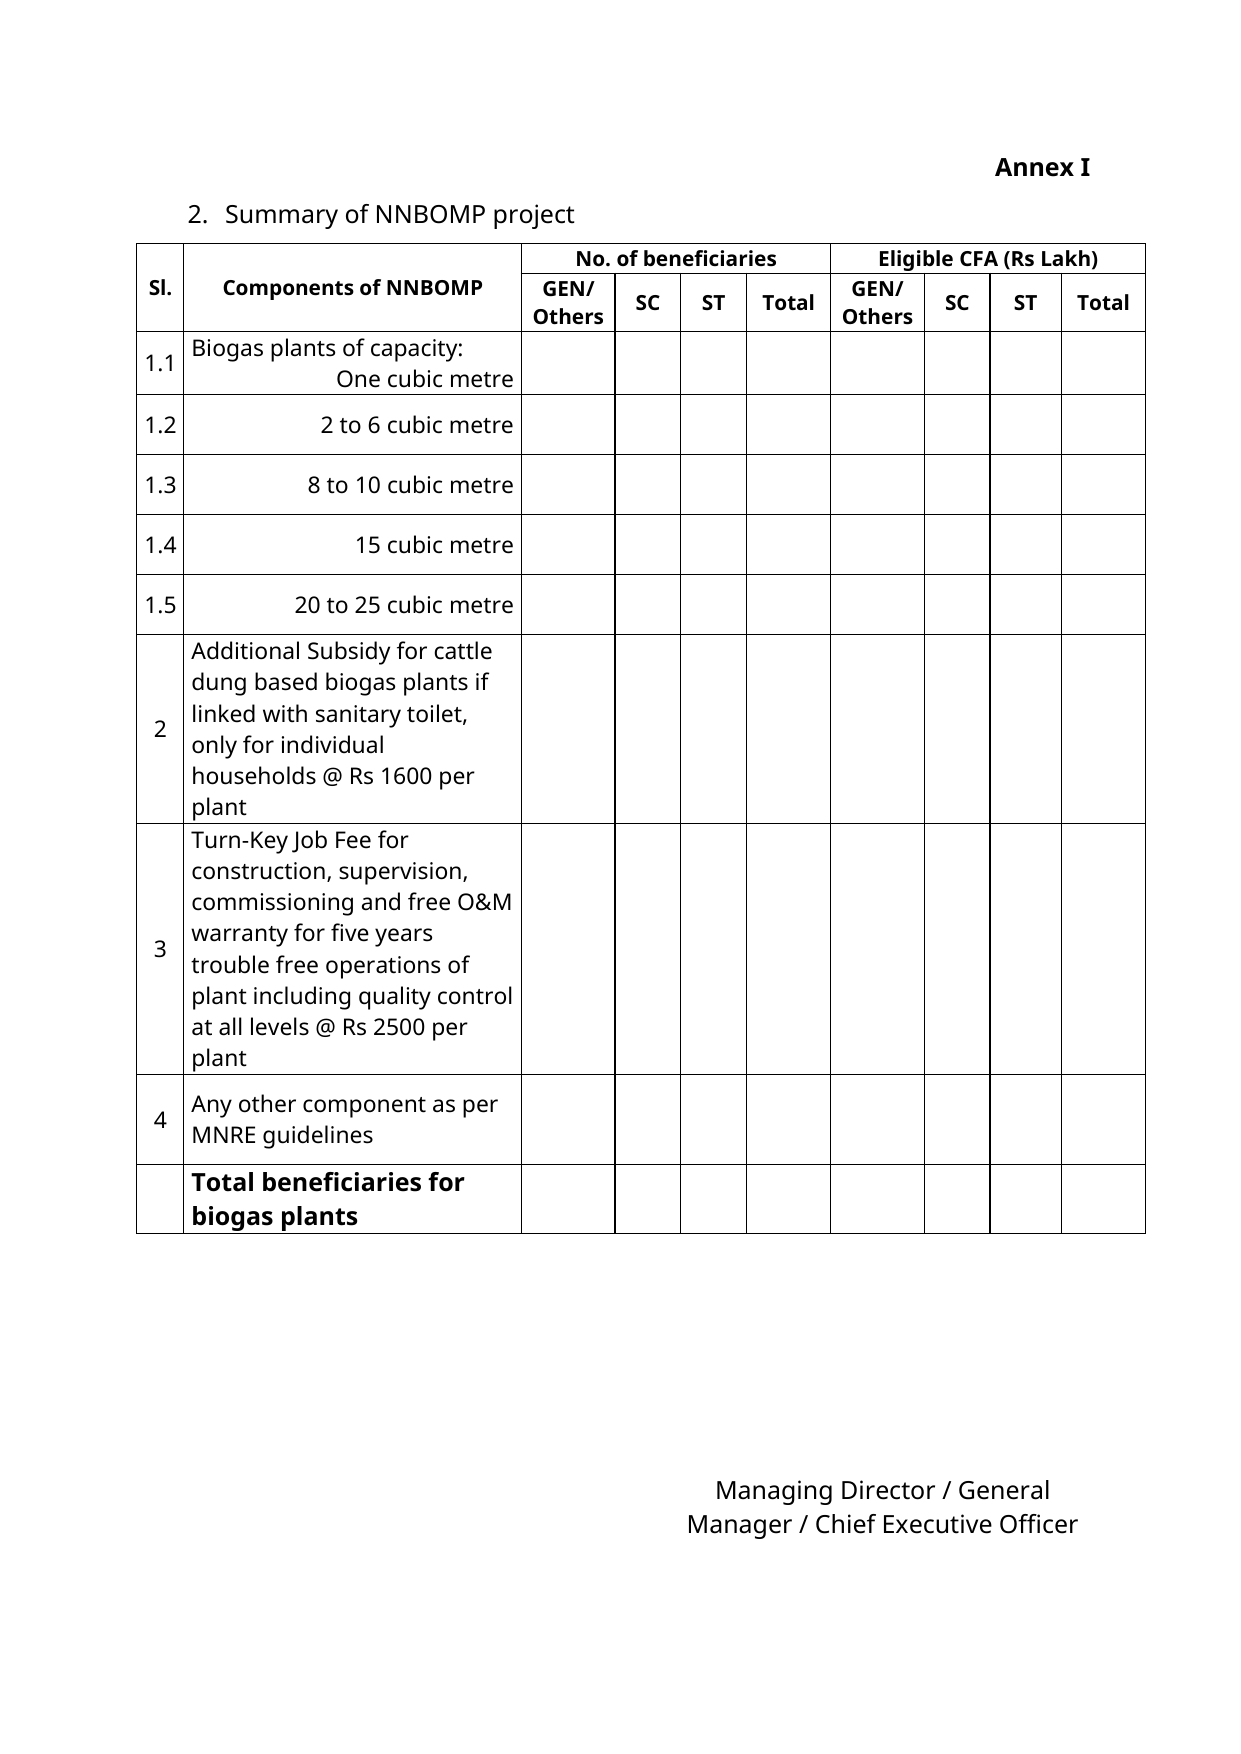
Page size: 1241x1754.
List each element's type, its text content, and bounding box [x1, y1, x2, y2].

table_cell [681, 332, 746, 394]
table_cell [991, 1165, 1061, 1233]
table_cell [616, 824, 680, 1074]
table_cell Total [1062, 274, 1145, 331]
table_cell 3 [137, 824, 183, 1074]
table_cell [747, 515, 830, 574]
table_cell 2 [137, 635, 183, 823]
table_cell 4 [137, 1075, 183, 1164]
table_cell [831, 395, 924, 454]
table_cell [616, 575, 680, 634]
table_cell [522, 1075, 614, 1164]
table_cell [747, 332, 830, 394]
list Summary of NNBOMP project [187, 197, 1090, 231]
table_cell [1062, 332, 1145, 394]
table_cell SC [616, 274, 680, 331]
table_cell [925, 824, 989, 1074]
table_cell [831, 332, 924, 394]
table_cell 20 to 25 cubic metre [184, 575, 521, 634]
table_cell [991, 575, 1061, 634]
list Annex I [225, 150, 1090, 184]
table_cell Biogas plants of capacity: One cubic metre [184, 332, 521, 394]
table_header Components of NNBOMP [184, 244, 521, 331]
table_cell [831, 515, 924, 574]
table_cell [616, 455, 680, 514]
table_cell [681, 455, 746, 514]
table_cell 2 to 6 cubic metre [184, 395, 521, 454]
table_cell Any other component as per MNRE guidelines [184, 1075, 521, 1164]
table_cell [925, 332, 989, 394]
table_cell ST [681, 274, 746, 331]
table_cell [522, 395, 614, 454]
table_cell [925, 395, 989, 454]
table_cell [681, 635, 746, 823]
table_cell Total beneficiaries for biogas plants [184, 1165, 521, 1233]
table_cell [747, 1165, 830, 1233]
table_cell [1062, 515, 1145, 574]
table_cell [925, 455, 989, 514]
table_cell Turn-Key Job Fee for construction, supervision, commissioning and free O&M warranty for five years trouble free operations of plant including quality control at all levels @ Rs 2500 per plant [184, 824, 521, 1074]
table_header Sl. [137, 244, 183, 331]
table_cell 1.3 [137, 455, 183, 514]
table_cell [616, 332, 680, 394]
table_cell [831, 1165, 924, 1233]
table_cell [925, 635, 989, 823]
table_cell [925, 1075, 989, 1164]
table_cell [137, 1165, 183, 1233]
table_cell [616, 635, 680, 823]
table_cell [991, 395, 1061, 454]
table_cell 1.4 [137, 515, 183, 574]
table_cell [831, 1075, 924, 1164]
table_header Eligible CFA (Rs Lakh) [831, 244, 1145, 273]
table_cell [1062, 395, 1145, 454]
table_cell [831, 824, 924, 1074]
table_cell [522, 515, 614, 574]
table_cell [747, 824, 830, 1074]
text Managing Director / General Manager / Chief Executive Officer [675, 1472, 1090, 1540]
table_cell [681, 1075, 746, 1164]
table_cell [616, 515, 680, 574]
table_cell [522, 1165, 614, 1233]
table_cell 8 to 10 cubic metre [184, 455, 521, 514]
table_cell GEN/ Others [831, 274, 924, 331]
table_cell [681, 395, 746, 454]
table_header No. of beneficiaries [522, 244, 830, 273]
table_cell [522, 455, 614, 514]
table_cell [991, 515, 1061, 574]
table_cell [1062, 824, 1145, 1074]
table_cell [681, 824, 746, 1074]
table_cell [747, 1075, 830, 1164]
table_cell [925, 575, 989, 634]
table_cell [616, 1075, 680, 1164]
table_cell [522, 332, 614, 394]
table_cell 1.1 [137, 332, 183, 394]
table_cell SC [925, 274, 989, 331]
table_cell 1.2 [137, 395, 183, 454]
table_cell [747, 395, 830, 454]
table_cell 1.5 [137, 575, 183, 634]
table_cell [991, 824, 1061, 1074]
table_cell ST [991, 274, 1061, 331]
table_cell [747, 575, 830, 634]
table_cell [616, 395, 680, 454]
table_cell [747, 455, 830, 514]
table_cell [522, 635, 614, 823]
table_cell Additional Subsidy for cattle dung based biogas plants if linked with sanitary toilet, only for individual households @ Rs 1600 per plant [184, 635, 521, 823]
table_cell [681, 515, 746, 574]
table_cell [831, 455, 924, 514]
table_cell [1062, 1075, 1145, 1164]
table_cell GEN/ Others [522, 274, 614, 331]
table_cell [831, 575, 924, 634]
table_cell [522, 824, 614, 1074]
table_cell [831, 635, 924, 823]
table_cell [991, 635, 1061, 823]
table_cell [681, 575, 746, 634]
table_cell [616, 1165, 680, 1233]
table_cell [925, 1165, 989, 1233]
table_cell [925, 515, 989, 574]
table_cell [1062, 635, 1145, 823]
table_cell [747, 635, 830, 823]
table_cell Total [747, 274, 830, 331]
table_cell [1062, 455, 1145, 514]
table_cell [1062, 1165, 1145, 1233]
table_cell [1062, 575, 1145, 634]
table_cell [991, 1075, 1061, 1164]
table_cell [522, 575, 614, 634]
table_cell [991, 455, 1061, 514]
table_cell [681, 1165, 746, 1233]
table_cell [991, 332, 1061, 394]
table_cell 15 cubic metre [184, 515, 521, 574]
